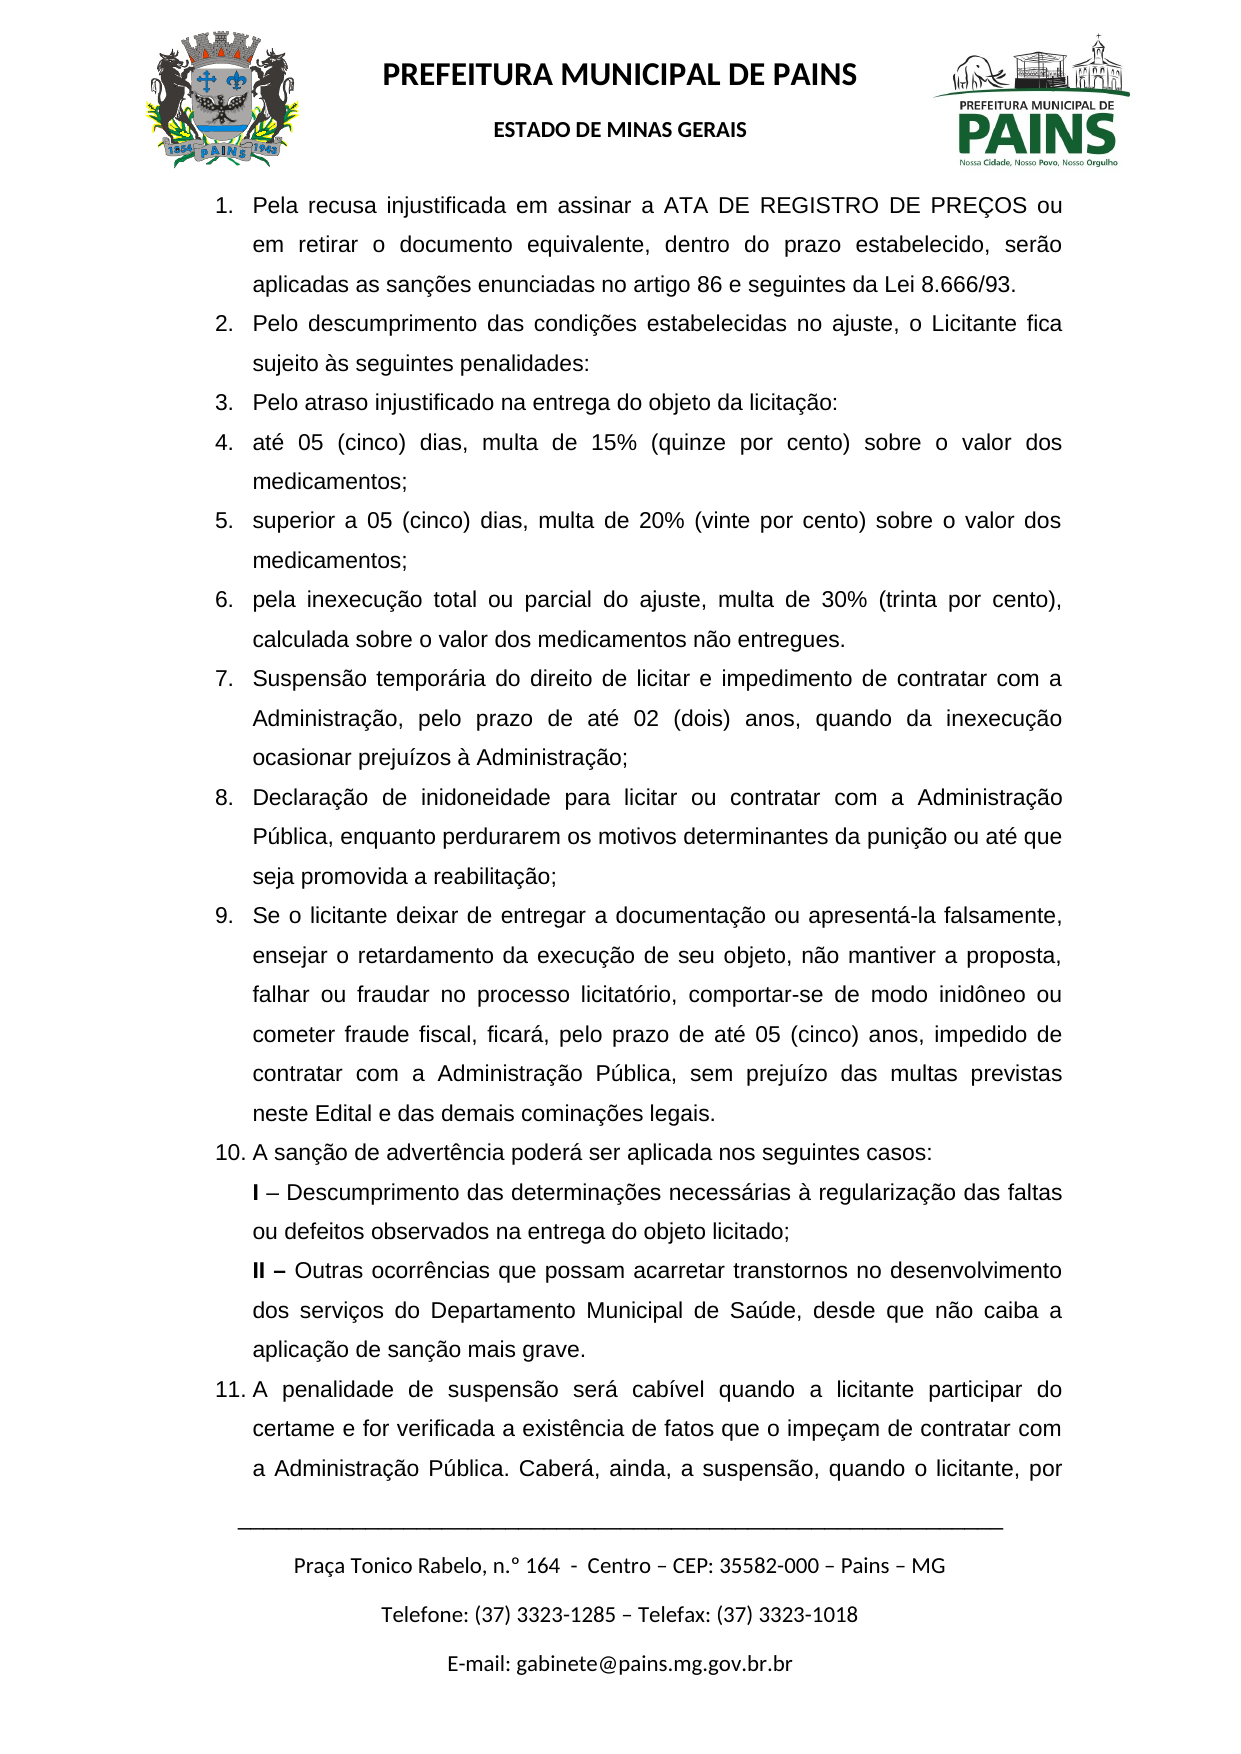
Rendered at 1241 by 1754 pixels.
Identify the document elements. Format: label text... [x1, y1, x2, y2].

list Pela recusa injustificada em assinar a ATA DE REGISTRO DE PREÇOS ou em retirar o documento equivalente, dentro do prazo estabelecido, serão aplicadas as sanções enunciadas no artigo 86 e seguintes da Lei 8.666/93. [215, 192, 1063, 297]
text II – Outras ocorrências que possam acarretar transtornos no desenvolvimento dos serviços do Departamento Municipal de Saúde, desde que não caiba a aplicação de sanção mais grave. [252, 1257, 1063, 1363]
list Declaração de inidoneidade para licitar ou contratar com a Administração Pública, enquanto perdurarem os motivos determinantes da punição ou até que seja promovida a reabilitação; [215, 784, 1063, 889]
list até 05 (cinco) dias, multa de 15% (quinze por cento) sobre o valor dos medicamentos; [215, 428, 1063, 494]
text I – Descumprimento das determinações necessárias à regularização das faltas ou defeitos observados na entrega do objeto licitado; [252, 1178, 1063, 1244]
list Pelo atraso injustificado na entrega do objeto da licitação: [215, 389, 1063, 415]
list Se o licitante deixar de entregar a documentação ou apresentá-la falsamente, ensejar o retardamento da execução de seu objeto, não mantiver a proposta, falhar ou fraudar no processo licitatório, comportar-se de modo inidôneo ou cometer fraude fiscal, ficará, pelo prazo de até 05 (cinco) anos, impedido de contratar com a Administração Pública, sem prejuízo das multas previstas neste Edital e das demais cominações legais. [215, 902, 1063, 1126]
list Pelo descumprimento das condições estabelecidas no ajuste, o Licitante fica sujeito às seguintes penalidades: [215, 310, 1063, 376]
list superior a 05 (cinco) dias, multa de 20% (vinte por cento) sobre o valor dos medicamentos; [215, 507, 1063, 573]
list pela inexecução total ou parcial do ajuste, multa de 30% (trinta por cento), calculada sobre o valor dos medicamentos não entregues. [215, 586, 1063, 652]
list Suspensão temporária do direito de licitar e impedimento de contratar com a Administração, pelo prazo de até 02 (dois) anos, quando da inexecução ocasionar prejuízos à Administração; [215, 665, 1063, 771]
picture [929, 28, 1143, 176]
list A sanção de advertência poderá ser aplicada nos seguintes casos: [215, 1139, 1063, 1165]
